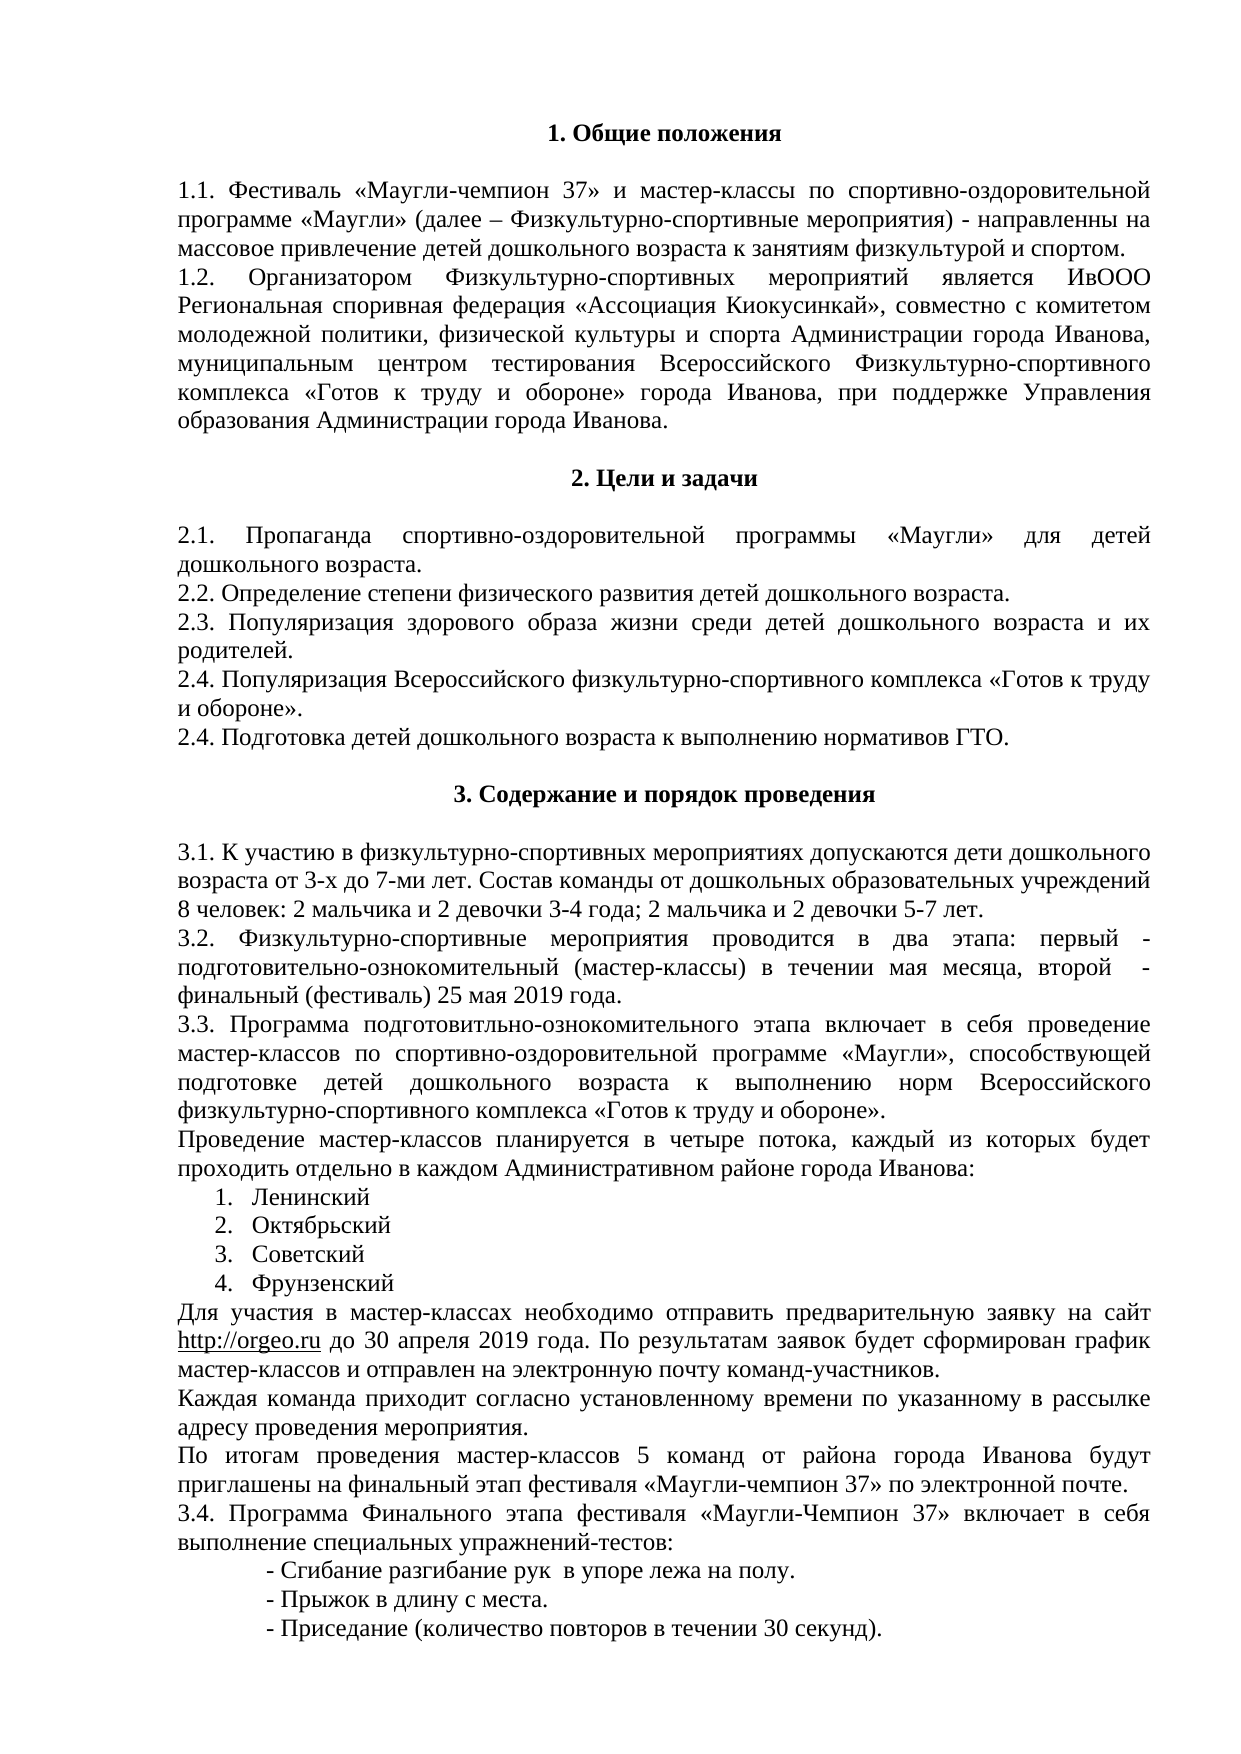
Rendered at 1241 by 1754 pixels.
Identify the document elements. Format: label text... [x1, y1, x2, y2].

text 2.3. Популяризация здорового образа жизни среди детей дошкольного возраста и их родителей. [177, 607, 1152, 664]
text Для участия в мастер-классах необходимо отправить предварительную заявку на сайт http://orgeo.ru до 30 апреля 2019 года. По результатам заявок будет сформирован график мастер-классов и отправлен на электронную почту команд-участников. [177, 1297, 1152, 1383]
text 1.2. Организатором Физкультурно-спортивных мероприятий является ИвООО Региональная споривная федерация «Ассоциация Киокусинкай», совместно с комитетом молодежной политики, физической культуры и спорта Администрации города Иванова, муниципальным центром тестирования Всероссийского Физкультурно-спортивного комплекса «Готов к труду и обороне» города Иванова, при поддержке Управления образования Администрации города Иванова. [177, 262, 1152, 434]
text - Приседание (количество повторов в течении 30 секунд). [266, 1613, 1152, 1642]
list Ленинский [214, 1182, 1152, 1211]
text 3.4. Программа Финального этапа фестиваля «Маугли-Чемпион 37» включает в себя выполнение специальных упражнений-тестов: [177, 1498, 1152, 1556]
text 3.2. Физкультурно-спортивные мероприятия проводится в два этапа: первый - подготовительно-ознокомительный (мастер-классы) в течении мая месяца, второй - финальный (фестиваль) 25 мая 2019 года. [177, 923, 1152, 1009]
text 3.3. Программа подготовитльно-ознокомительного этапа включает в себя проведение мастер-классов по спортивно-оздоровительной программе «Маугли», способствующей подготовке детей дошкольного возраста к выполнению норм Всероссийского физкультурно-спортивного комплекса «Готов к труду и обороне». [177, 1009, 1152, 1124]
text Каждая команда приходит согласно установленному времени по указанному в рассылке адресу проведения мероприятия. [177, 1383, 1152, 1441]
text 2.4. Подготовка детей дошкольного возраста к выполнению нормативов ГТО. [177, 722, 1152, 751]
text 2. Цели и задачи [177, 463, 1152, 492]
text 2.2. Определение степени физического развития детей дошкольного возраста. [177, 578, 1152, 607]
text 3. Содержание и порядок проведения [177, 779, 1152, 808]
text 2.1. Пропаганда спортивно-оздоровительной программы «Маугли» для детей дошкольного возраста. [177, 521, 1152, 578]
text 1.1. Фестиваль «Маугли-чемпион 37» и мастер-классы по спортивно-оздоровительной программе «Маугли» (далее – Физкультурно-спортивные мероприятия) - направленны на массовое привлечение детей дошкольного возраста к занятиям физкультурой и спортом. [177, 176, 1152, 262]
text - Прыжок в длину с места. [266, 1584, 1152, 1613]
list Фрунзенский [214, 1268, 1152, 1297]
text Проведение мастер-классов планируется в четыре потока, каждый из которых будет проходить отдельно в каждом Административном районе города Иванова: [177, 1124, 1152, 1182]
list Советский [214, 1239, 1152, 1268]
list Октябрьский [214, 1211, 1152, 1239]
text 2.4. Популяризация Всероссийского физкультурно-спортивного комплекса «Готов к труду и обороне». [177, 664, 1152, 722]
text 1. Общие положения [177, 118, 1152, 147]
text - Сгибание разгибание рук в упоре лежа на полу. [266, 1556, 1152, 1584]
text 3.1. К участию в физкультурно-спортивных мероприятиях допускаются дети дошкольного возраста от 3-х до 7-ми лет. Состав команды от дошкольных образовательных учреждений 8 человек: 2 мальчика и 2 девочки 3-4 года; 2 мальчика и 2 девочки 5-7 лет. [177, 837, 1152, 923]
text По итогам проведения мастер-классов 5 команд от района города Иванова будут приглашены на финальный этап фестиваля «Маугли-чемпион 37» по электронной почте. [177, 1441, 1152, 1498]
